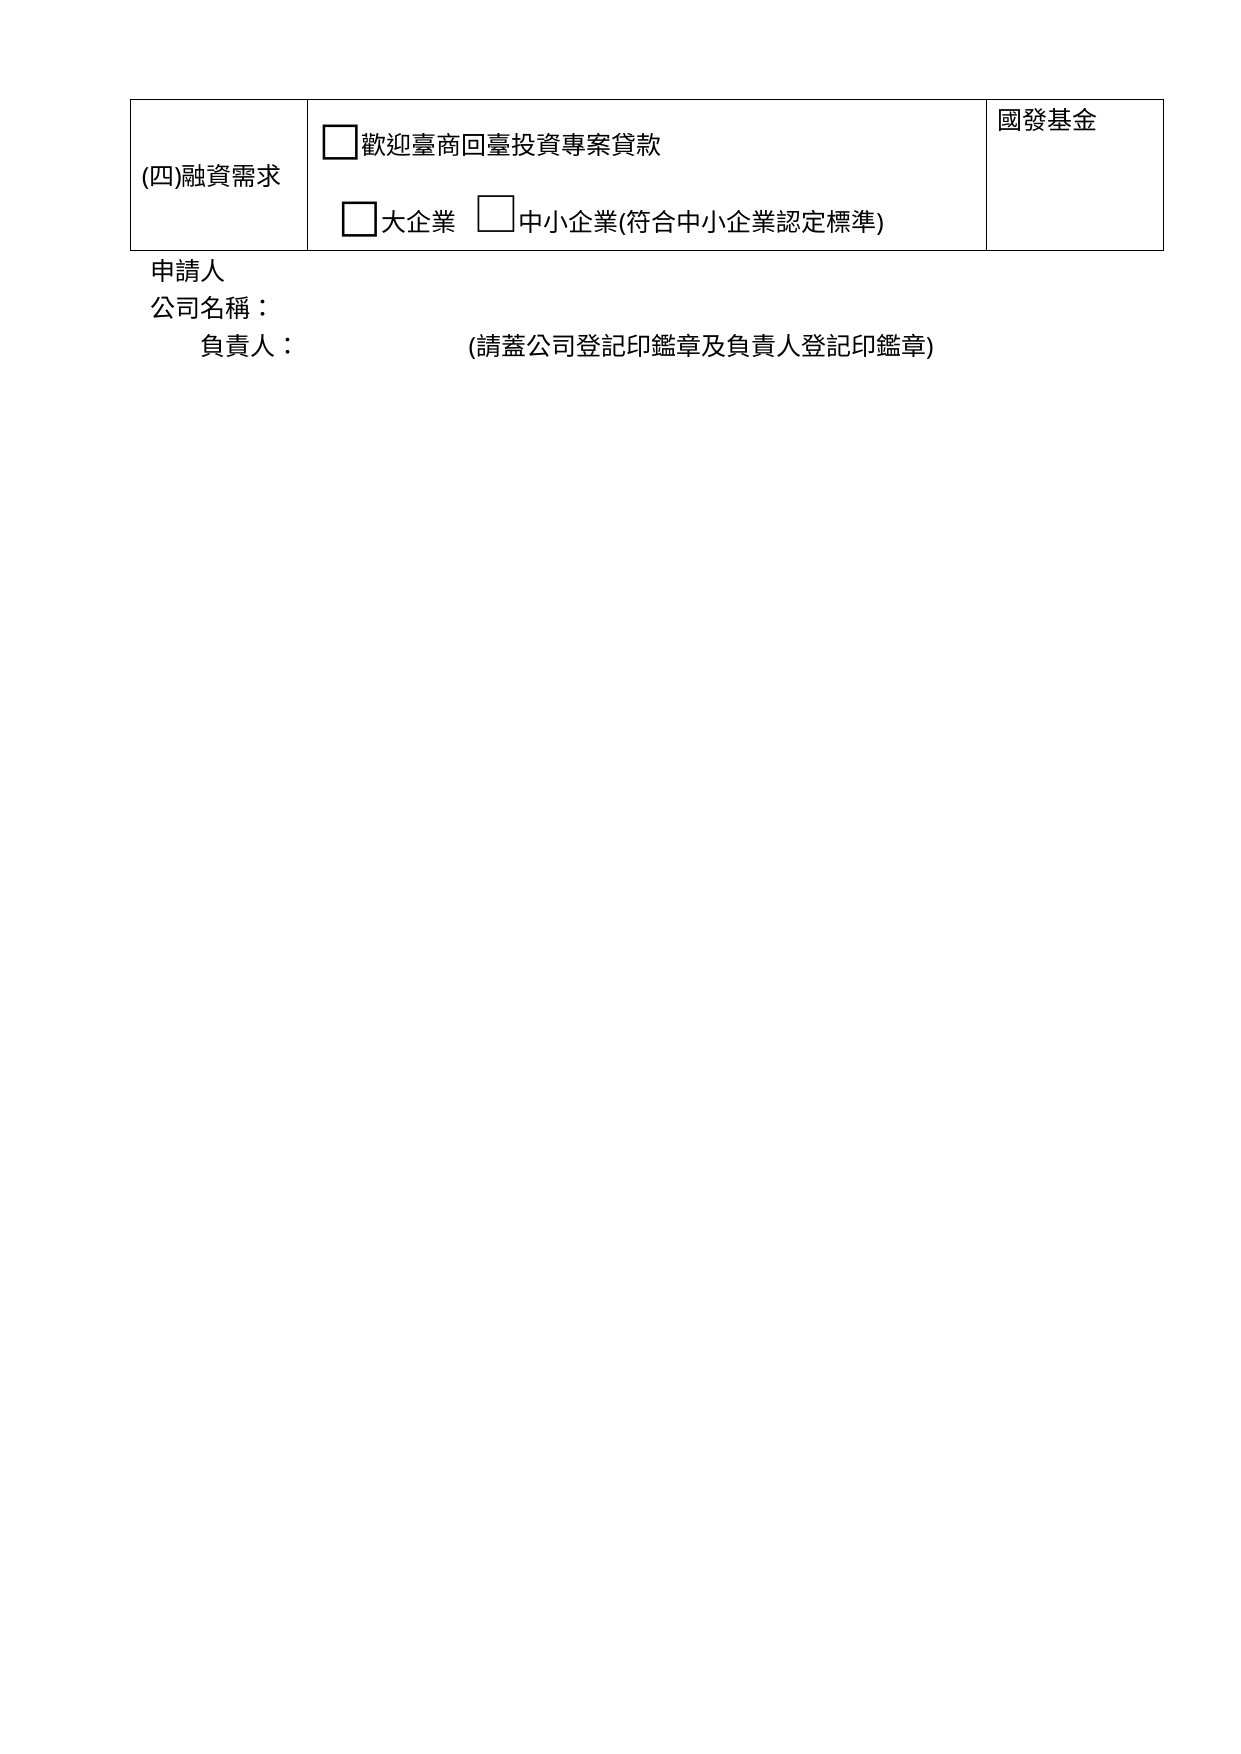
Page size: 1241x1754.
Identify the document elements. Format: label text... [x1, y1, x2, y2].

table_cell (四)融資需求 [131, 100, 307, 249]
table_cell 國發基金 [987, 100, 1163, 249]
text 申請人 公司名稱： 負責人： (請蓋公司登記印鑑章及負責人登記印鑑章) [150, 251, 1144, 363]
table_cell □歡迎臺商回臺投資專案貸款 □大企業 □中小企業(符合中小企業認定標準) [308, 100, 986, 249]
